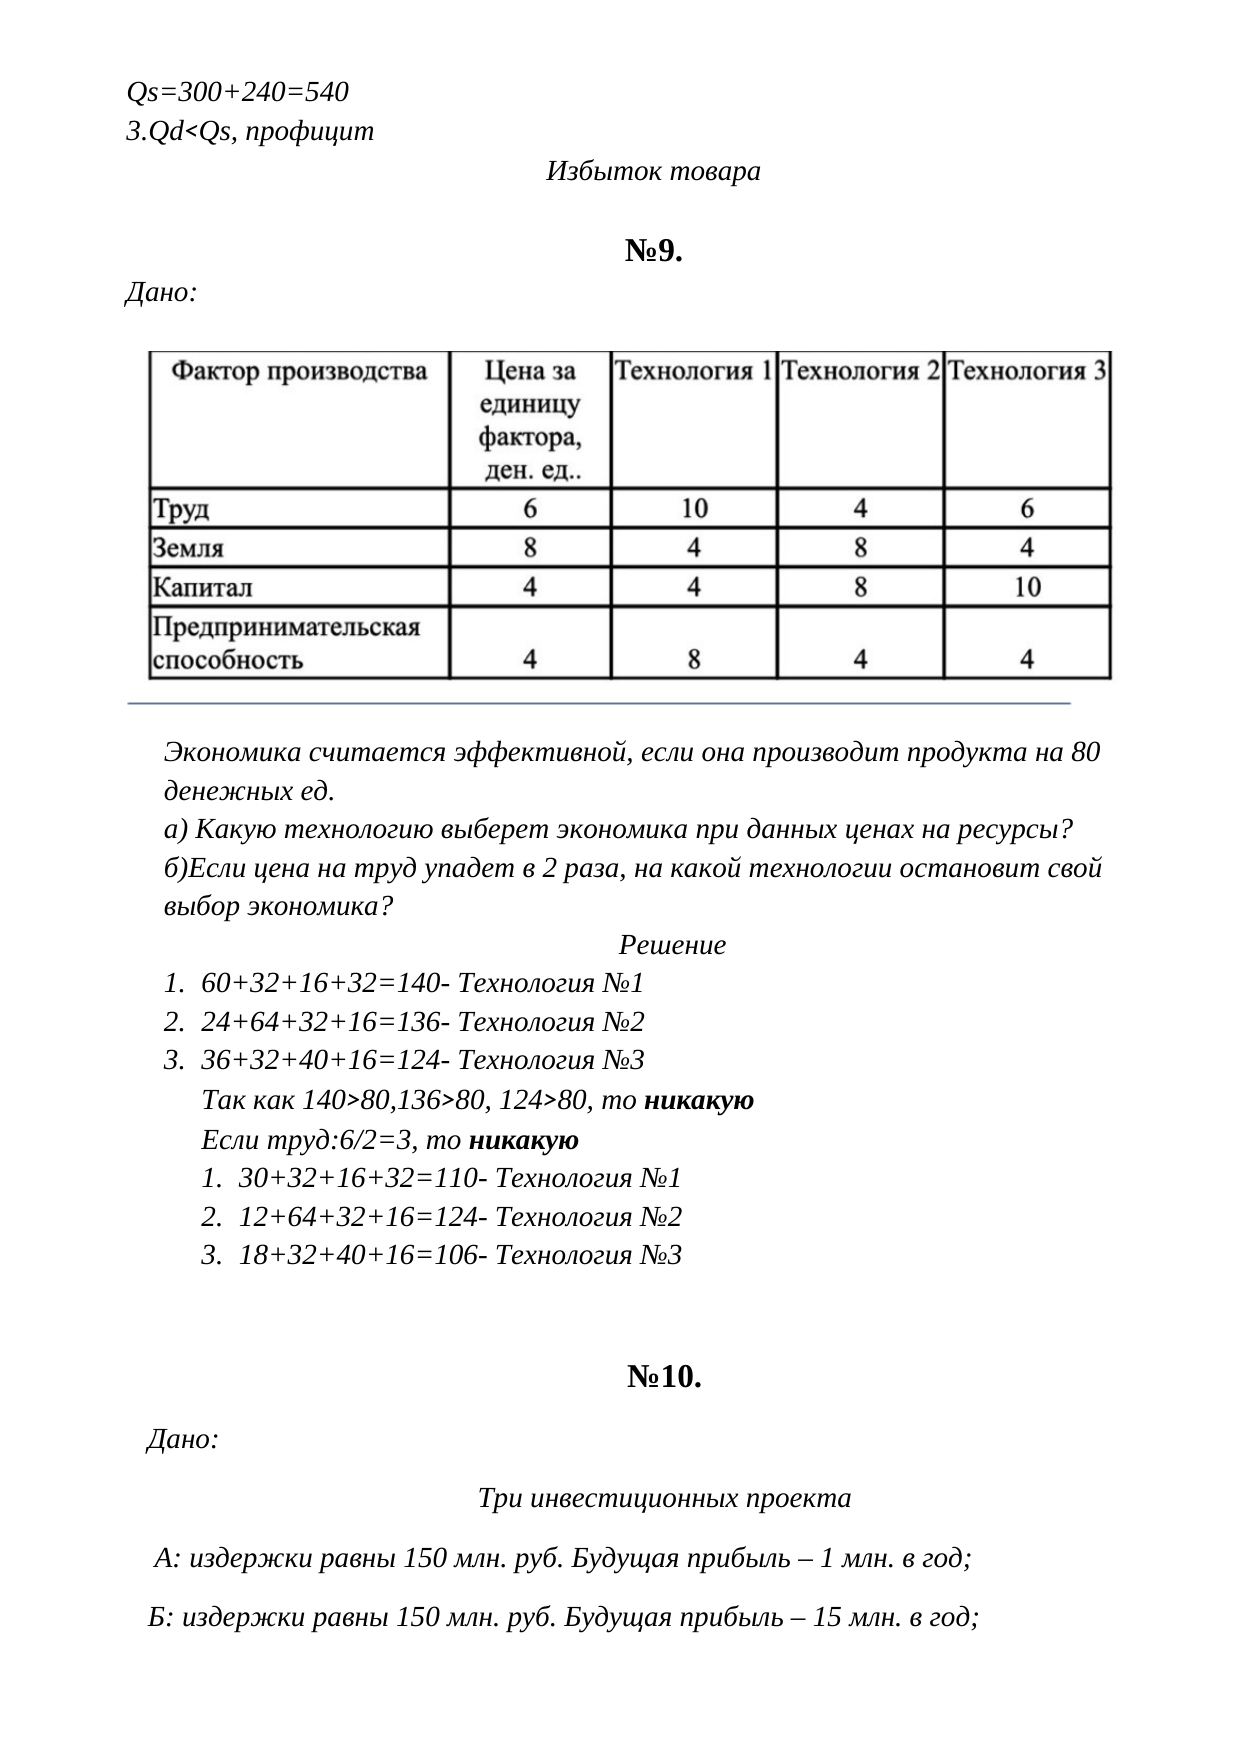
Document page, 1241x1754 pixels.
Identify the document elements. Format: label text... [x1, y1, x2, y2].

list 12+64+32+16=124- Технология №2 [201, 1199, 1181, 1232]
list 24+64+32+16=136- Технология №2 [164, 1004, 1181, 1037]
list Дано: [126, 274, 1181, 308]
list 18+32+40+16=106- Технология №3 [201, 1237, 1181, 1271]
text Три инвестиционных проекта [148, 1481, 1181, 1514]
list 30+32+16+32=110- Технология №1 [201, 1160, 1181, 1194]
list 36+32+40+16=124- Технология №3 [164, 1042, 1181, 1076]
list 3.Qd˂Qs, профицит [126, 112, 1181, 148]
text А: издержки равны 150 млн. руб. Будущая прибыль – 1 млн. в год; [148, 1540, 1181, 1573]
list Избыток товара [126, 153, 1181, 187]
list 60+32+16+32=140- Технология №1 [164, 965, 1181, 999]
text Дано: [148, 1421, 1181, 1455]
list №9. [126, 230, 1181, 269]
list Решение [164, 927, 1181, 960]
list а) Какую технологию выберет экономика при данных ценах на ресурсы? [164, 811, 1181, 845]
list Так как 140>80,136>80, 124>80, то никакую [201, 1081, 1181, 1117]
list б)Если цена на труд упадет в 2 раза, на какой технологии остановит свой выбор экономика? [164, 850, 1181, 922]
list Если труд:6/2=3, то никакую [201, 1122, 1181, 1155]
list Экономика считается эффективной, если она производит продукта на 80 денежных ед. [164, 734, 1181, 806]
text Б: издержки равны 150 млн. руб. Будущая прибыль – 15 млн. в год; [148, 1599, 1181, 1633]
picture [126, 701, 1073, 707]
picture [126, 351, 1145, 698]
list Qs=300+240=540 [126, 74, 1181, 107]
text №10. [148, 1356, 1181, 1394]
